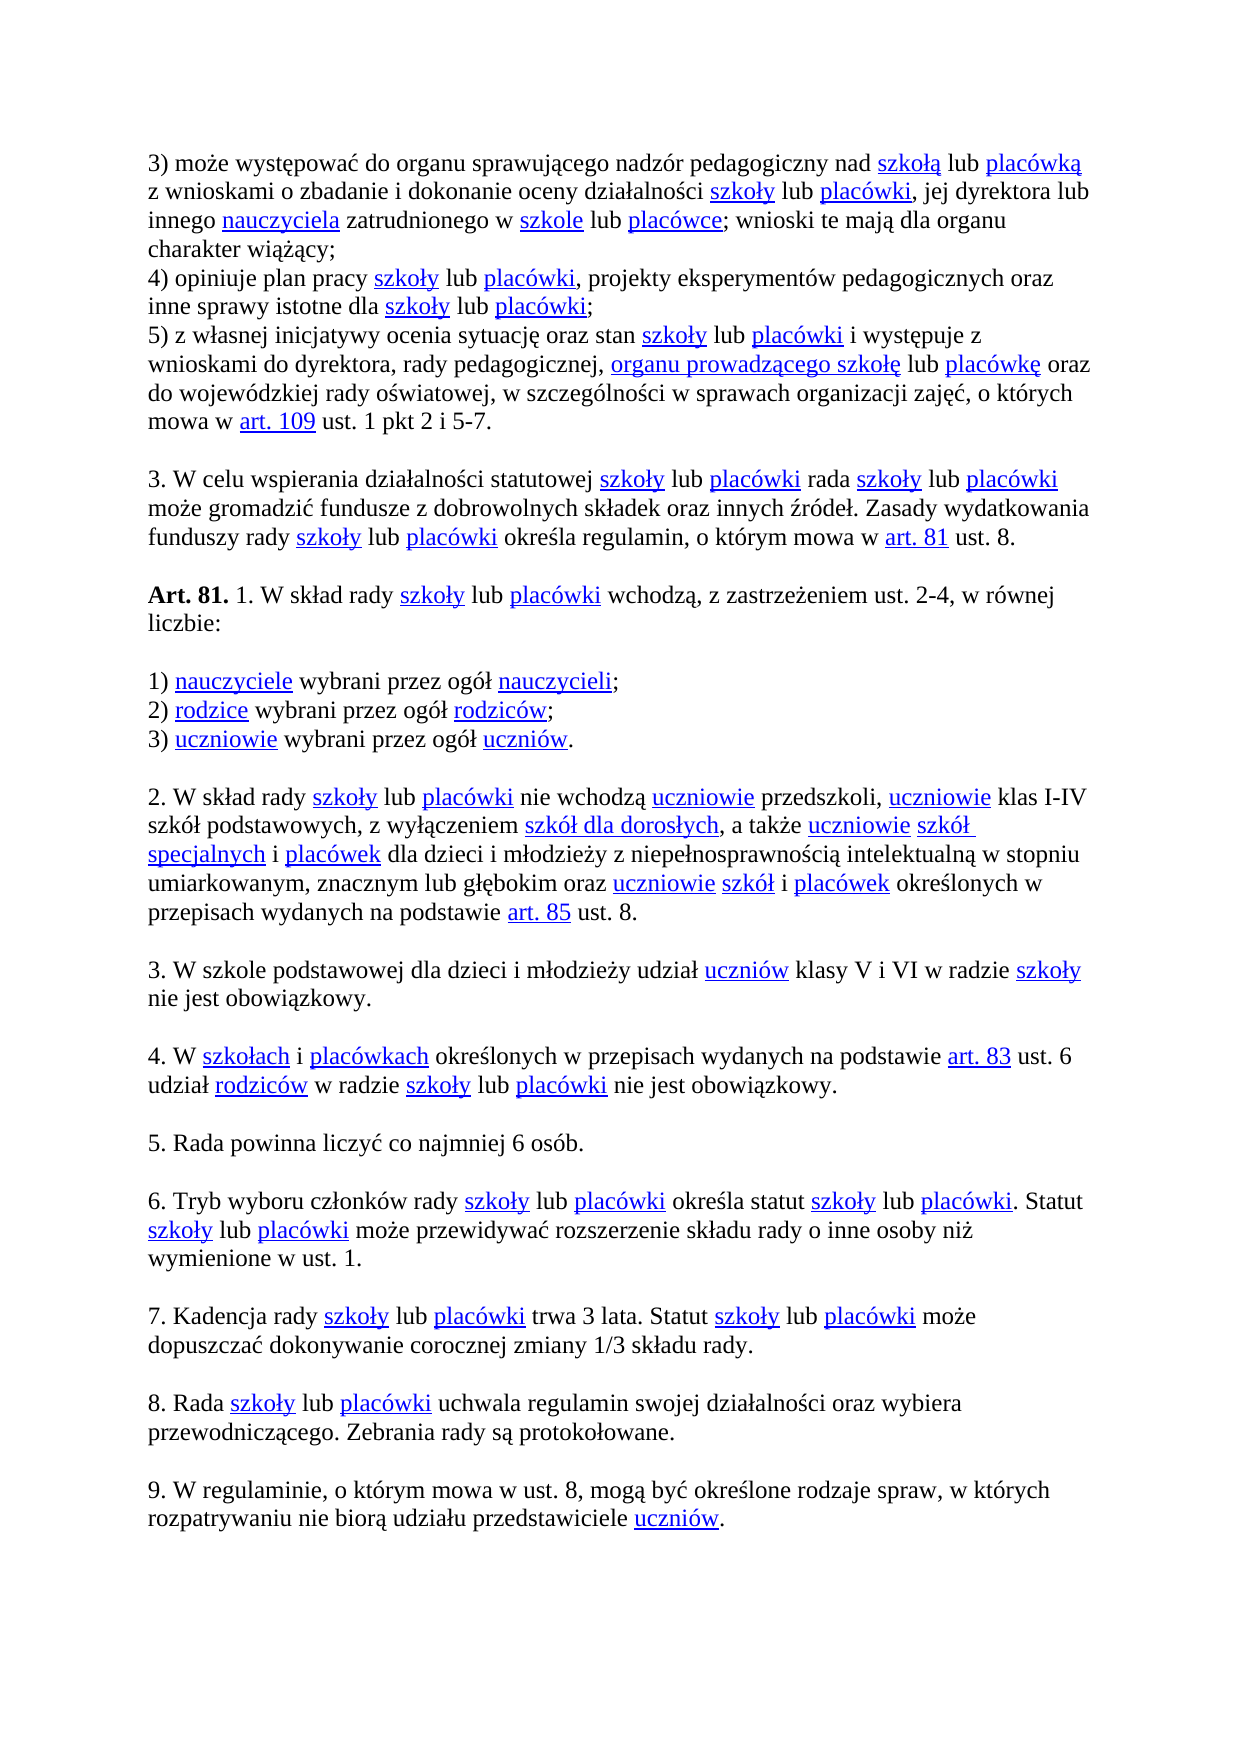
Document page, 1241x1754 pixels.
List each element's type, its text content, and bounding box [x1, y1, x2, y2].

text 4) opiniuje plan pracy szkoły lub placówki, projekty eksperymentów pedagogicznych oraz inne sprawy istotne dla szkoły lub placówki; [148, 263, 1093, 320]
text 1) nauczyciele wybrani przez ogół nauczycieli; [148, 666, 1093, 695]
text 7. Kadencja rady szkoły lub placówki trwa 3 lata. Statut szkoły lub placówki może dopuszczać dokonywanie corocznej zmiany 1/3 składu rady. [148, 1301, 1093, 1359]
text 2. W skład rady szkoły lub placówki nie wchodzą uczniowie przedszkoli, uczniowie klas I-IV szkół podstawowych, z wyłączeniem szkół dla dorosłych, a także uczniowie szkół specjalnych i placówek dla dzieci i młodzieży z niepełnosprawnością intelektualną w stopniu umiarkowanym, znacznym lub głębokim oraz uczniowie szkół i placówek określonych w przepisach wydanych na podstawie art. 85 ust. 8. [148, 782, 1093, 926]
text 2) rodzice wybrani przez ogół rodziców; [148, 695, 1093, 724]
text 3) może występować do organu sprawującego nadzór pedagogiczny nad szkołą lub placówką z wnioskami o zbadanie i dokonanie oceny działalności szkoły lub placówki, jej dyrektora lub innego nauczyciela zatrudnionego w szkole lub placówce; wnioski te mają dla organu charakter wiążący; [148, 148, 1093, 263]
text 5. Rada powinna liczyć co najmniej 6 osób. [148, 1128, 1093, 1157]
text 3. W szkole podstawowej dla dzieci i młodzieży udział uczniów klasy V i VI w radzie szkoły nie jest obowiązkowy. [148, 955, 1093, 1012]
text 4. W szkołach i placówkach określonych w przepisach wydanych na podstawie art. 83 ust. 6 udział rodziców w radzie szkoły lub placówki nie jest obowiązkowy. [148, 1041, 1093, 1099]
text 3. W celu wspierania działalności statutowej szkoły lub placówki rada szkoły lub placówki może gromadzić fundusze z dobrowolnych składek oraz innych źródeł. Zasady wydatkowania funduszy rady szkoły lub placówki określa regulamin, o którym mowa w art. 81 ust. 8. [148, 464, 1093, 551]
text 5) z własnej inicjatywy ocenia sytuację oraz stan szkoły lub placówki i występuje z wnioskami do dyrektora, rady pedagogicznej, organu prowadzącego szkołę lub placówkę oraz do wojewódzkiej rady oświatowej, w szczególności w sprawach organizacji zajęć, o których mowa w art. 109 ust. 1 pkt 2 i 5-7. [148, 320, 1093, 435]
text 8. Rada szkoły lub placówki uchwala regulamin swojej działalności oraz wybiera przewodniczącego. Zebrania rady są protokołowane. [148, 1388, 1093, 1446]
text Art. 81. 1. W skład rady szkoły lub placówki wchodzą, z zastrzeżeniem ust. 2-4, w równej liczbie: [148, 580, 1093, 637]
text 6. Tryb wyboru członków rady szkoły lub placówki określa statut szkoły lub placówki. Statut szkoły lub placówki może przewidywać rozszerzenie składu rady o inne osoby niż wymienione w ust. 1. [148, 1186, 1093, 1272]
text 9. W regulaminie, o którym mowa w ust. 8, mogą być określone rodzaje spraw, w których rozpatrywaniu nie biorą udziału przedstawiciele uczniów. [148, 1475, 1093, 1532]
text 3) uczniowie wybrani przez ogół uczniów. [148, 724, 1093, 753]
